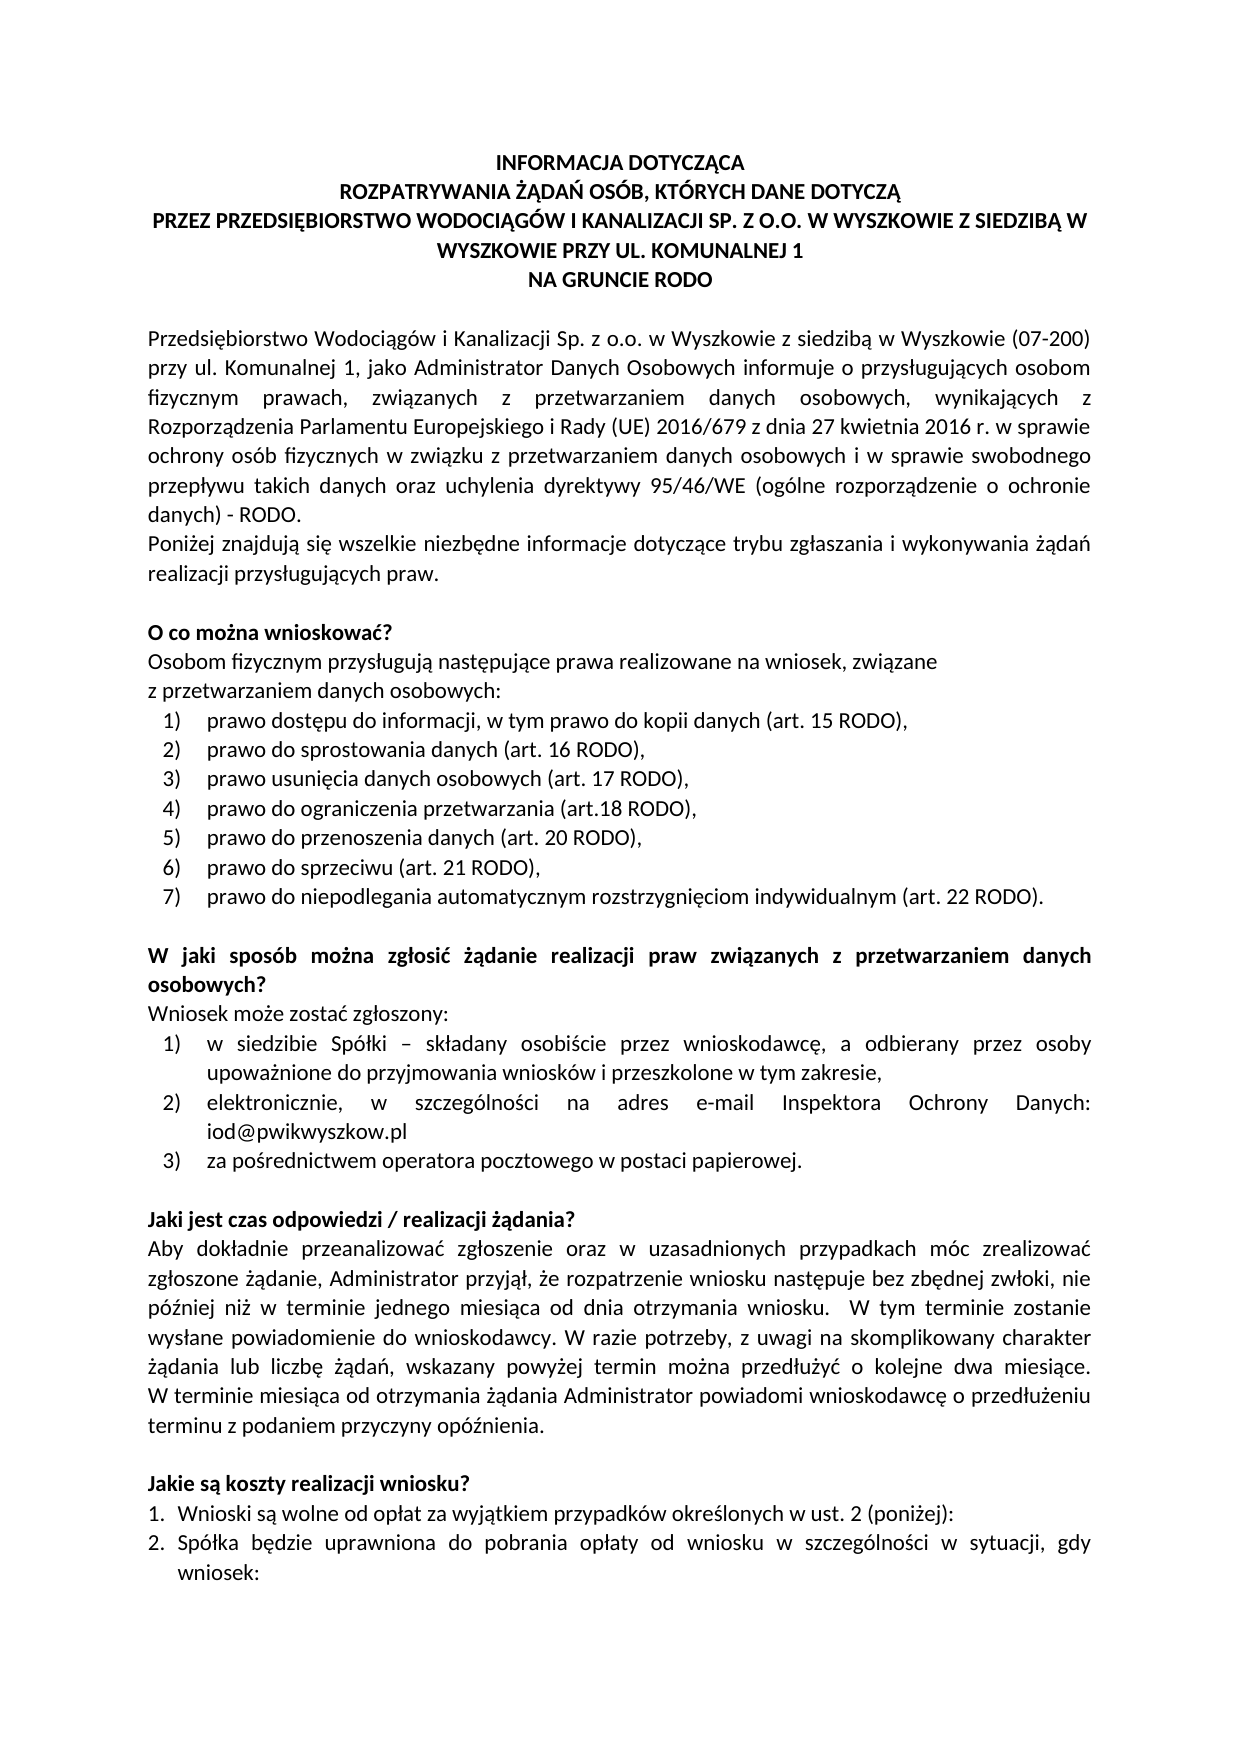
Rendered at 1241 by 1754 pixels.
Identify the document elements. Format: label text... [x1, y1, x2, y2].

text W jaki sposób można zgłosić żądanie realizacji praw związanych z przetwarzaniem danych osobowych? [148, 941, 1093, 998]
text O co można wnioskować? [148, 618, 1093, 646]
text z przetwarzaniem danych osobowych: [148, 676, 1093, 704]
text NA GRUNCIE RODO [148, 265, 1093, 293]
text Przedsiębiorstwo Wodociągów i Kanalizacji Sp. z o.o. w Wyszkowie z siedzibą w Wyszkowie (07-200) przy ul. Komunalnej 1, jako Administrator Danych Osobowych informuje o przysługujących osobom fizycznym prawach, związanych z przetwarzaniem danych osobowych, wynikających z Rozporządzenia Parlamentu Europejskiego i Rady (UE) 2016/679 z dnia 27 kwietnia 2016 r. w sprawie ochrony osób fizycznych w związku z przetwarzaniem danych osobowych i w sprawie swobodnego przepływu takich danych oraz uchylenia dyrektywy 95/46/WE (ogólne rozporządzenie o ochronie danych) - RODO. [148, 324, 1093, 528]
text 1) w siedzibie Spółki – składany osobiście przez wnioskodawcę, a odbierany przez osoby upoważnione do przyjmowania wniosków i przeszkolone w tym zakresie, [162, 1029, 1093, 1086]
text 3) prawo usunięcia danych osobowych (art. 17 RODO), [162, 764, 1093, 792]
text 5) prawo do przenoszenia danych (art. 20 RODO), [162, 823, 1093, 851]
text 2) elektronicznie, w szczególności na adres e-mail Inspektora Ochrony Danych: iod@pwikwyszkow.pl [162, 1088, 1093, 1145]
text PRZEZ PRZEDSIĘBIORSTWO WODOCIĄGÓW I KANALIZACJI SP. Z O.O. W WYSZKOWIE Z SIEDZIBĄ W WYSZKOWIE PRZY UL. KOMUNALNEJ 1 [148, 206, 1093, 264]
text 1) prawo dostępu do informacji, w tym prawo do kopii danych (art. 15 RODO), [162, 706, 1093, 734]
text Jakie są koszty realizacji wniosku? [148, 1469, 1093, 1497]
text 3) za pośrednictwem operatora pocztowego w postaci papierowej. [162, 1146, 1093, 1174]
text Aby dokładnie przeanalizować zgłoszenie oraz w uzasadnionych przypadkach móc zrealizować zgłoszone żądanie, Administrator przyjął, że rozpatrzenie wniosku następuje bez zbędnej zwłoki, nie później niż w terminie jednego miesiąca od dnia otrzymania wniosku. W tym terminie zostanie wysłane powiadomienie do wnioskodawcy. W razie potrzeby, z uwagi na skomplikowany charakter żądania lub liczbę żądań, wskazany powyżej termin można przedłużyć o kolejne dwa miesiące. W terminie miesiąca od otrzymania żądania Administrator powiadomi wnioskodawcę o przedłużeniu terminu z podaniem przyczyny opóźnienia. [148, 1234, 1093, 1439]
text ROZPATRYWANIA ŻĄDAŃ OSÓB, KTÓRYCH DANE DOTYCZĄ [148, 177, 1093, 205]
text 7) prawo do niepodlegania automatycznym rozstrzygnięciom indywidualnym (art. 22 RODO). [162, 882, 1093, 910]
text Poniżej znajdują się wszelkie niezbędne informacje dotyczące trybu zgłaszania i wykonywania żądań realizacji przysługujących praw. [148, 529, 1093, 587]
text 4) prawo do ograniczenia przetwarzania (art.18 RODO), [162, 794, 1093, 822]
text INFORMACJA DOTYCZĄCA [148, 148, 1093, 176]
text 1. Wnioski są wolne od opłat za wyjątkiem przypadków określonych w ust. 2 (poniżej): [148, 1499, 1093, 1527]
text 6) prawo do sprzeciwu (art. 21 RODO), [162, 853, 1093, 881]
text 2. Spółka będzie uprawniona do pobrania opłaty od wniosku w szczególności w sytuacji, gdy wniosek: [148, 1528, 1093, 1586]
text 2) prawo do sprostowania danych (art. 16 RODO), [162, 735, 1093, 763]
text Jaki jest czas odpowiedzi / realizacji żądania? [148, 1205, 1093, 1233]
text Osobom fizycznym przysługują następujące prawa realizowane na wniosek, związane [148, 647, 1093, 675]
text Wniosek może zostać zgłoszony: [148, 999, 1093, 1027]
